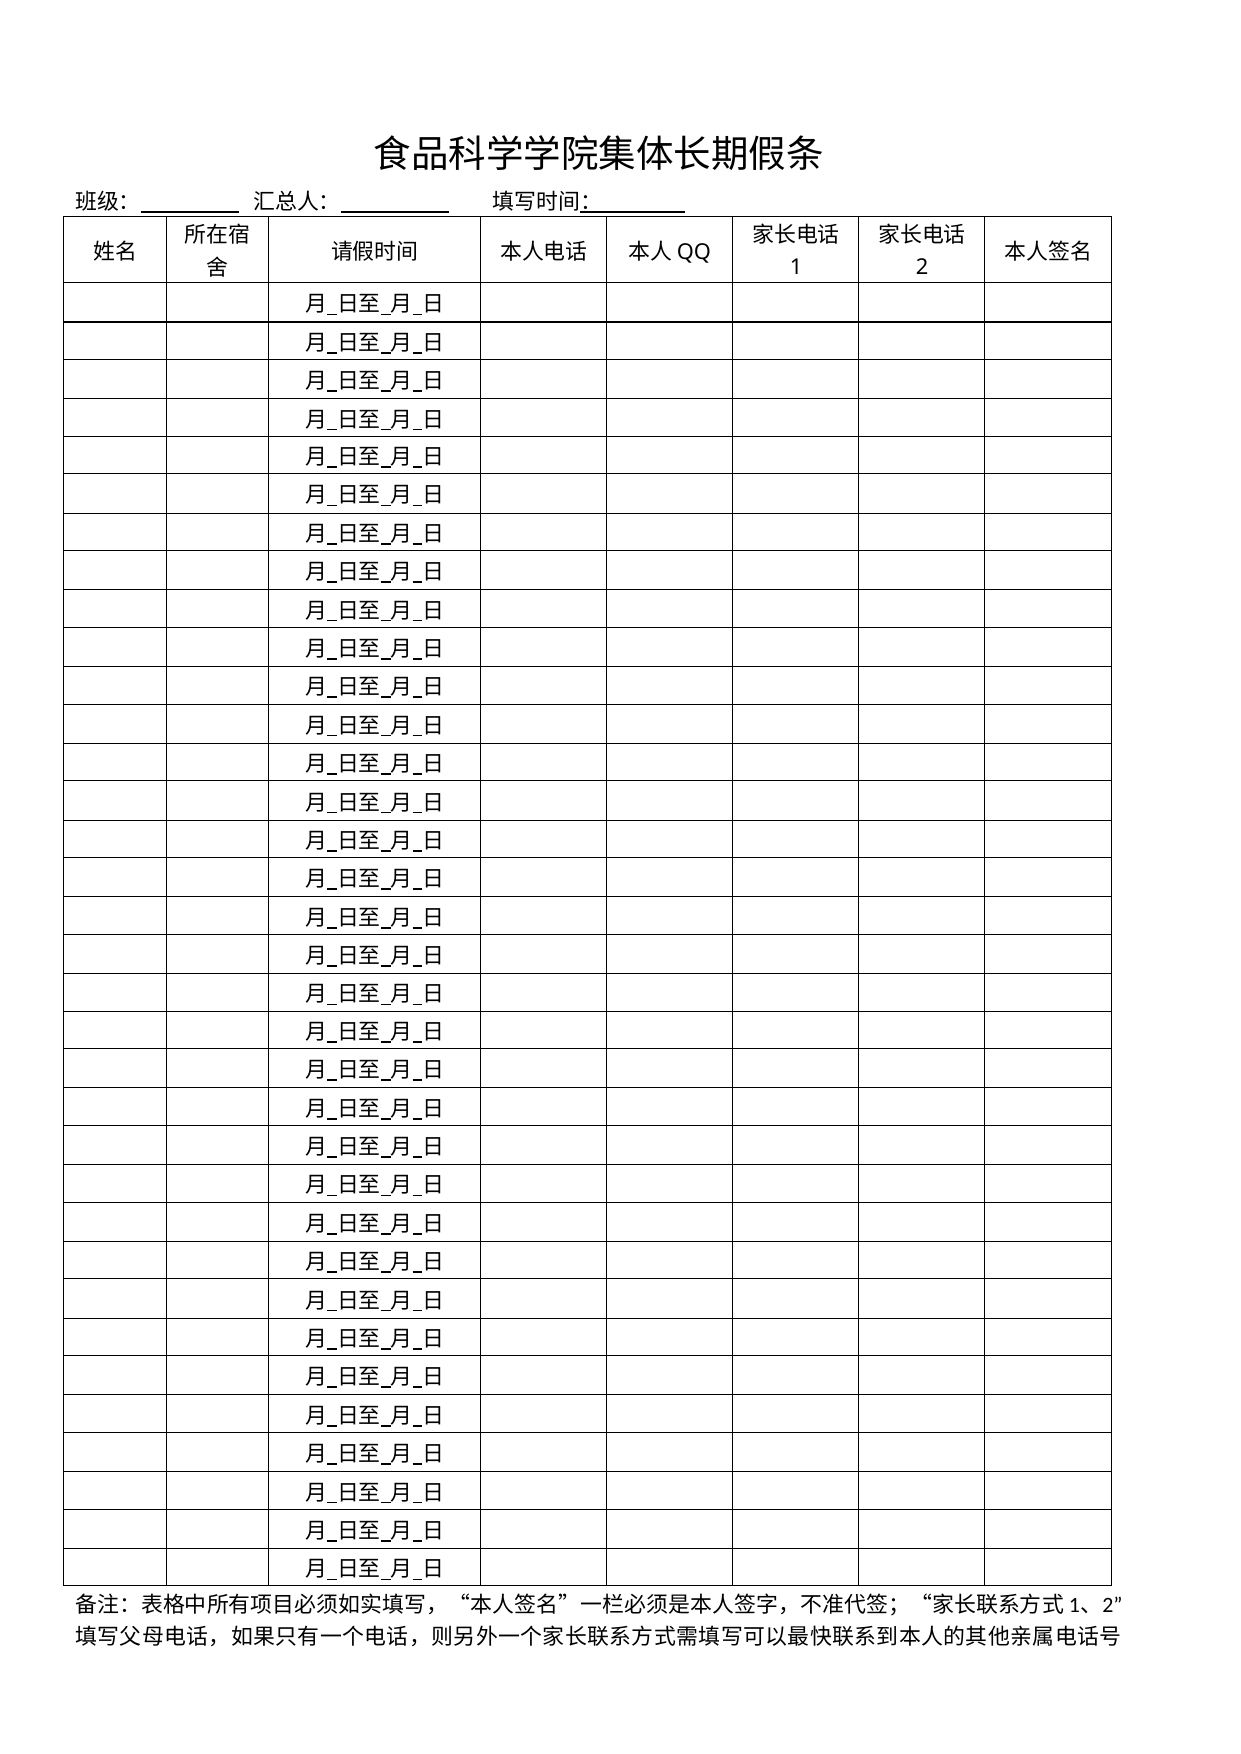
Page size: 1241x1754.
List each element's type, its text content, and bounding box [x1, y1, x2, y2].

table_cell [859, 897, 984, 934]
table_cell [481, 935, 606, 973]
table_cell [733, 1395, 858, 1432]
table_cell 月 日至 月 日 [269, 474, 480, 512]
table_cell [607, 283, 732, 321]
table_cell [481, 1510, 606, 1548]
table_cell [985, 897, 1111, 934]
table_cell [167, 858, 268, 896]
table_cell 月 日至 月 日 [269, 821, 480, 857]
table_cell [64, 628, 166, 666]
table_cell [64, 935, 166, 973]
table_cell [607, 1049, 732, 1087]
table_cell [167, 323, 268, 359]
table_cell [167, 283, 268, 321]
table_cell [64, 1088, 166, 1125]
table_cell [859, 1510, 984, 1548]
table_cell [481, 1395, 606, 1432]
table_cell [859, 667, 984, 703]
table_cell [733, 974, 858, 1011]
table_cell [985, 1472, 1111, 1509]
table_cell [733, 514, 858, 550]
table_cell [733, 360, 858, 398]
table_cell [607, 744, 732, 780]
table_cell [64, 1279, 166, 1318]
table_cell [481, 360, 606, 398]
table_cell [985, 1242, 1111, 1278]
table_cell [607, 590, 732, 627]
table_cell 月 日至 月 日 [269, 1433, 480, 1471]
table_cell [607, 360, 732, 398]
table_cell [859, 474, 984, 512]
table_cell [607, 1126, 732, 1164]
table_cell [985, 667, 1111, 703]
table_cell [859, 1319, 984, 1355]
table_cell [859, 935, 984, 973]
table_cell [985, 360, 1111, 398]
table_cell [481, 628, 606, 666]
table_cell [733, 858, 858, 896]
table_cell [607, 399, 732, 436]
table_header 本人签名 [985, 217, 1111, 282]
table_cell [481, 474, 606, 512]
table_header 家长电话2 [859, 217, 984, 282]
table_cell [64, 897, 166, 934]
table_cell 月 日至 月 日 [269, 1319, 480, 1355]
table_cell [607, 1165, 732, 1202]
table_cell [733, 897, 858, 934]
table_cell [64, 1472, 166, 1509]
table_cell [607, 821, 732, 857]
table_cell [985, 1165, 1111, 1202]
table_header 所在宿舍 [167, 217, 268, 282]
table_cell [64, 323, 166, 359]
table_cell 月 日至 月 日 [269, 323, 480, 359]
table_cell 月 日至 月 日 [269, 1242, 480, 1278]
table_cell [167, 1433, 268, 1471]
table_cell [985, 628, 1111, 666]
table_cell [859, 1395, 984, 1432]
table_cell [859, 1433, 984, 1471]
table_cell [859, 1126, 984, 1164]
table_cell [64, 399, 166, 436]
table_cell [733, 437, 858, 473]
table_cell [481, 744, 606, 780]
table_cell [481, 1203, 606, 1241]
table_cell [607, 474, 732, 512]
table_cell [481, 590, 606, 627]
table_cell [733, 323, 858, 359]
table_cell [859, 744, 984, 780]
table_cell [733, 1012, 858, 1048]
table_cell 月 日至 月 日 [269, 1126, 480, 1164]
table_cell [167, 1049, 268, 1087]
table_cell [481, 974, 606, 1011]
table_cell [481, 781, 606, 819]
table_cell [167, 667, 268, 703]
table_cell [481, 1088, 606, 1125]
table_cell [607, 705, 732, 743]
table_cell [64, 590, 166, 627]
table_cell [167, 974, 268, 1011]
table_cell [733, 283, 858, 321]
table_header 家长电话1 [733, 217, 858, 282]
table_cell [167, 551, 268, 589]
table_cell [607, 437, 732, 473]
table_cell [859, 1279, 984, 1318]
table_cell [859, 323, 984, 359]
table_cell [859, 1472, 984, 1509]
table_cell [985, 705, 1111, 743]
table_cell [607, 1203, 732, 1241]
table_cell [64, 781, 166, 819]
table_cell [985, 744, 1111, 780]
table_cell [64, 1203, 166, 1241]
table_cell 月 日至 月 日 [269, 1279, 480, 1318]
table_cell [64, 283, 166, 321]
table_cell [985, 1088, 1111, 1125]
table_cell [481, 514, 606, 550]
table_cell [733, 1472, 858, 1509]
table_cell [481, 1049, 606, 1087]
table_cell [985, 974, 1111, 1011]
table_cell [481, 1472, 606, 1509]
table_cell [481, 1242, 606, 1278]
table_cell 月 日至 月 日 [269, 1049, 480, 1087]
table_cell [607, 628, 732, 666]
table_cell [985, 1319, 1111, 1355]
table_cell [607, 974, 732, 1011]
table_cell [607, 514, 732, 550]
table_cell [167, 399, 268, 436]
table_cell [481, 283, 606, 321]
table_cell [859, 1012, 984, 1048]
table_cell [64, 1510, 166, 1548]
table_cell 月 日至 月 日 [269, 1549, 480, 1585]
table_cell [985, 283, 1111, 321]
table_cell [167, 1165, 268, 1202]
table_cell [607, 1356, 732, 1394]
table_cell [985, 935, 1111, 973]
table_cell [733, 781, 858, 819]
text 食品科学学院集体长期假条 [75, 118, 1122, 183]
table_cell [167, 705, 268, 743]
table_cell [64, 1242, 166, 1278]
table_cell 月 日至 月 日 [269, 1472, 480, 1509]
table_cell [985, 1203, 1111, 1241]
table_cell 月 日至 月 日 [269, 781, 480, 819]
table_cell [167, 781, 268, 819]
table_cell [733, 1433, 858, 1471]
table_cell [607, 323, 732, 359]
table_cell [64, 821, 166, 857]
table_header 本人电话 [481, 217, 606, 282]
table_cell [64, 1549, 166, 1585]
table_cell 月 日至 月 日 [269, 628, 480, 666]
table_cell [64, 1126, 166, 1164]
table_cell [64, 551, 166, 589]
table_cell [64, 474, 166, 512]
table_cell [167, 628, 268, 666]
table_cell [607, 1549, 732, 1585]
table_cell [985, 551, 1111, 589]
table_cell [607, 897, 732, 934]
table_cell [985, 474, 1111, 512]
table_cell [859, 1356, 984, 1394]
table_cell 月 日至 月 日 [269, 858, 480, 896]
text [75, 1586, 1122, 1651]
table_header 请假时间 [269, 217, 480, 282]
table_cell 月 日至 月 日 [269, 399, 480, 436]
table_cell 月 日至 月 日 [269, 744, 480, 780]
table_cell [607, 1472, 732, 1509]
table_cell 月 日至 月 日 [269, 283, 480, 321]
table_cell [985, 1356, 1111, 1394]
table_header 本人QQ [607, 217, 732, 282]
table_cell 月 日至 月 日 [269, 590, 480, 627]
table_cell 月 日至 月 日 [269, 1088, 480, 1125]
table_cell [481, 1549, 606, 1585]
table_cell [859, 1549, 984, 1585]
table_cell [607, 1012, 732, 1048]
table_cell [733, 1549, 858, 1585]
table_cell 月 日至 月 日 [269, 1203, 480, 1241]
table_cell [167, 1472, 268, 1509]
table_cell [859, 1088, 984, 1125]
table_cell [481, 897, 606, 934]
table_cell [733, 551, 858, 589]
text 班级： 汇总人： 填写时间： [75, 183, 1122, 216]
table_cell [985, 1395, 1111, 1432]
table_cell [859, 1049, 984, 1087]
table_header 姓名 [64, 217, 166, 282]
table_cell [64, 437, 166, 473]
table_cell [607, 1433, 732, 1471]
table_cell [607, 935, 732, 973]
table_cell [607, 781, 732, 819]
table_cell [167, 360, 268, 398]
table_cell [859, 551, 984, 589]
table_cell [733, 628, 858, 666]
table_cell [859, 590, 984, 627]
table_cell [481, 858, 606, 896]
table_cell [167, 1549, 268, 1585]
table_cell [167, 1012, 268, 1048]
table_cell [167, 1242, 268, 1278]
table_cell [985, 1433, 1111, 1471]
table_cell [733, 1510, 858, 1548]
table_cell [167, 897, 268, 934]
table_cell [481, 705, 606, 743]
table_cell 月 日至 月 日 [269, 935, 480, 973]
table_cell [481, 821, 606, 857]
table_cell [733, 1088, 858, 1125]
table_cell [733, 705, 858, 743]
table_cell [733, 590, 858, 627]
table_cell [481, 1126, 606, 1164]
table_cell [985, 399, 1111, 436]
table_cell [859, 858, 984, 896]
table_cell [733, 1049, 858, 1087]
table_cell [607, 1319, 732, 1355]
table_cell [64, 705, 166, 743]
table_cell [859, 1165, 984, 1202]
table_cell [985, 1510, 1111, 1548]
table_cell [985, 858, 1111, 896]
table_cell [985, 437, 1111, 473]
table_cell [167, 1088, 268, 1125]
table_cell [167, 1395, 268, 1432]
table_cell [167, 1356, 268, 1394]
table_cell [985, 781, 1111, 819]
table_cell [481, 1279, 606, 1318]
table_cell [481, 551, 606, 589]
table_cell [733, 1126, 858, 1164]
table_cell [607, 1510, 732, 1548]
table_cell [167, 1319, 268, 1355]
table_cell [167, 514, 268, 550]
table_cell 月 日至 月 日 [269, 1510, 480, 1548]
table_cell [64, 1319, 166, 1355]
table_cell [733, 744, 858, 780]
table_cell [733, 1279, 858, 1318]
table_cell [481, 1012, 606, 1048]
table_cell [859, 1242, 984, 1278]
table_cell 月 日至 月 日 [269, 437, 480, 473]
table_cell [859, 437, 984, 473]
table_cell [481, 437, 606, 473]
table_cell 月 日至 月 日 [269, 1165, 480, 1202]
table_cell [167, 1510, 268, 1548]
table_cell [733, 935, 858, 973]
table_cell 月 日至 月 日 [269, 1395, 480, 1432]
table_cell [167, 474, 268, 512]
table_cell [167, 1203, 268, 1241]
table_cell [481, 667, 606, 703]
table_cell [481, 1356, 606, 1394]
table_cell [985, 821, 1111, 857]
table_cell 月 日至 月 日 [269, 1012, 480, 1048]
table_cell [64, 1433, 166, 1471]
table_cell [733, 821, 858, 857]
table_cell [859, 283, 984, 321]
table_cell [167, 1279, 268, 1318]
table_cell [859, 1203, 984, 1241]
table_cell [64, 974, 166, 1011]
table_cell [607, 1279, 732, 1318]
table_cell [481, 399, 606, 436]
table_cell [607, 858, 732, 896]
table_cell [733, 1242, 858, 1278]
table_cell [167, 437, 268, 473]
table_cell [859, 705, 984, 743]
table_cell [985, 1549, 1111, 1585]
table_cell [985, 1012, 1111, 1048]
table_cell [733, 1203, 858, 1241]
table_cell [64, 1395, 166, 1432]
table_cell 月 日至 月 日 [269, 360, 480, 398]
table_cell [64, 858, 166, 896]
table_cell 月 日至 月 日 [269, 514, 480, 550]
table_cell [859, 399, 984, 436]
table_cell [64, 1165, 166, 1202]
table_cell [859, 360, 984, 398]
table_cell [167, 744, 268, 780]
table_cell [64, 1356, 166, 1394]
table_cell [733, 667, 858, 703]
table_cell [64, 360, 166, 398]
table_cell [985, 323, 1111, 359]
table_cell [64, 1012, 166, 1048]
table_cell [733, 1165, 858, 1202]
table_cell [481, 323, 606, 359]
table_cell [733, 1319, 858, 1355]
table_cell [64, 744, 166, 780]
table_cell [64, 514, 166, 550]
table_cell [733, 1356, 858, 1394]
table_cell [985, 1126, 1111, 1164]
table_cell [607, 551, 732, 589]
table_cell [607, 1395, 732, 1432]
table_cell [167, 1126, 268, 1164]
table_cell [859, 781, 984, 819]
table_cell [859, 974, 984, 1011]
table_cell [859, 628, 984, 666]
table_cell [733, 474, 858, 512]
table_cell [985, 590, 1111, 627]
table_cell [733, 399, 858, 436]
table_cell [481, 1165, 606, 1202]
table_cell [859, 514, 984, 550]
table_cell 月 日至 月 日 [269, 1356, 480, 1394]
table_cell [607, 667, 732, 703]
table_cell [64, 1049, 166, 1087]
table_cell [985, 1279, 1111, 1318]
table_cell [607, 1088, 732, 1125]
table_cell [167, 935, 268, 973]
table_cell [64, 667, 166, 703]
table_cell [985, 1049, 1111, 1087]
table_cell [607, 1242, 732, 1278]
table_cell [167, 821, 268, 857]
table_cell [985, 514, 1111, 550]
table_cell 月 日至 月 日 [269, 667, 480, 703]
table_cell [481, 1319, 606, 1355]
table_cell [481, 1433, 606, 1471]
table_cell 月 日至 月 日 [269, 974, 480, 1011]
table_cell 月 日至 月 日 [269, 705, 480, 743]
table_cell 月 日至 月 日 [269, 551, 480, 589]
table_cell [167, 590, 268, 627]
table_cell [859, 821, 984, 857]
table_cell 月 日至 月 日 [269, 897, 480, 934]
